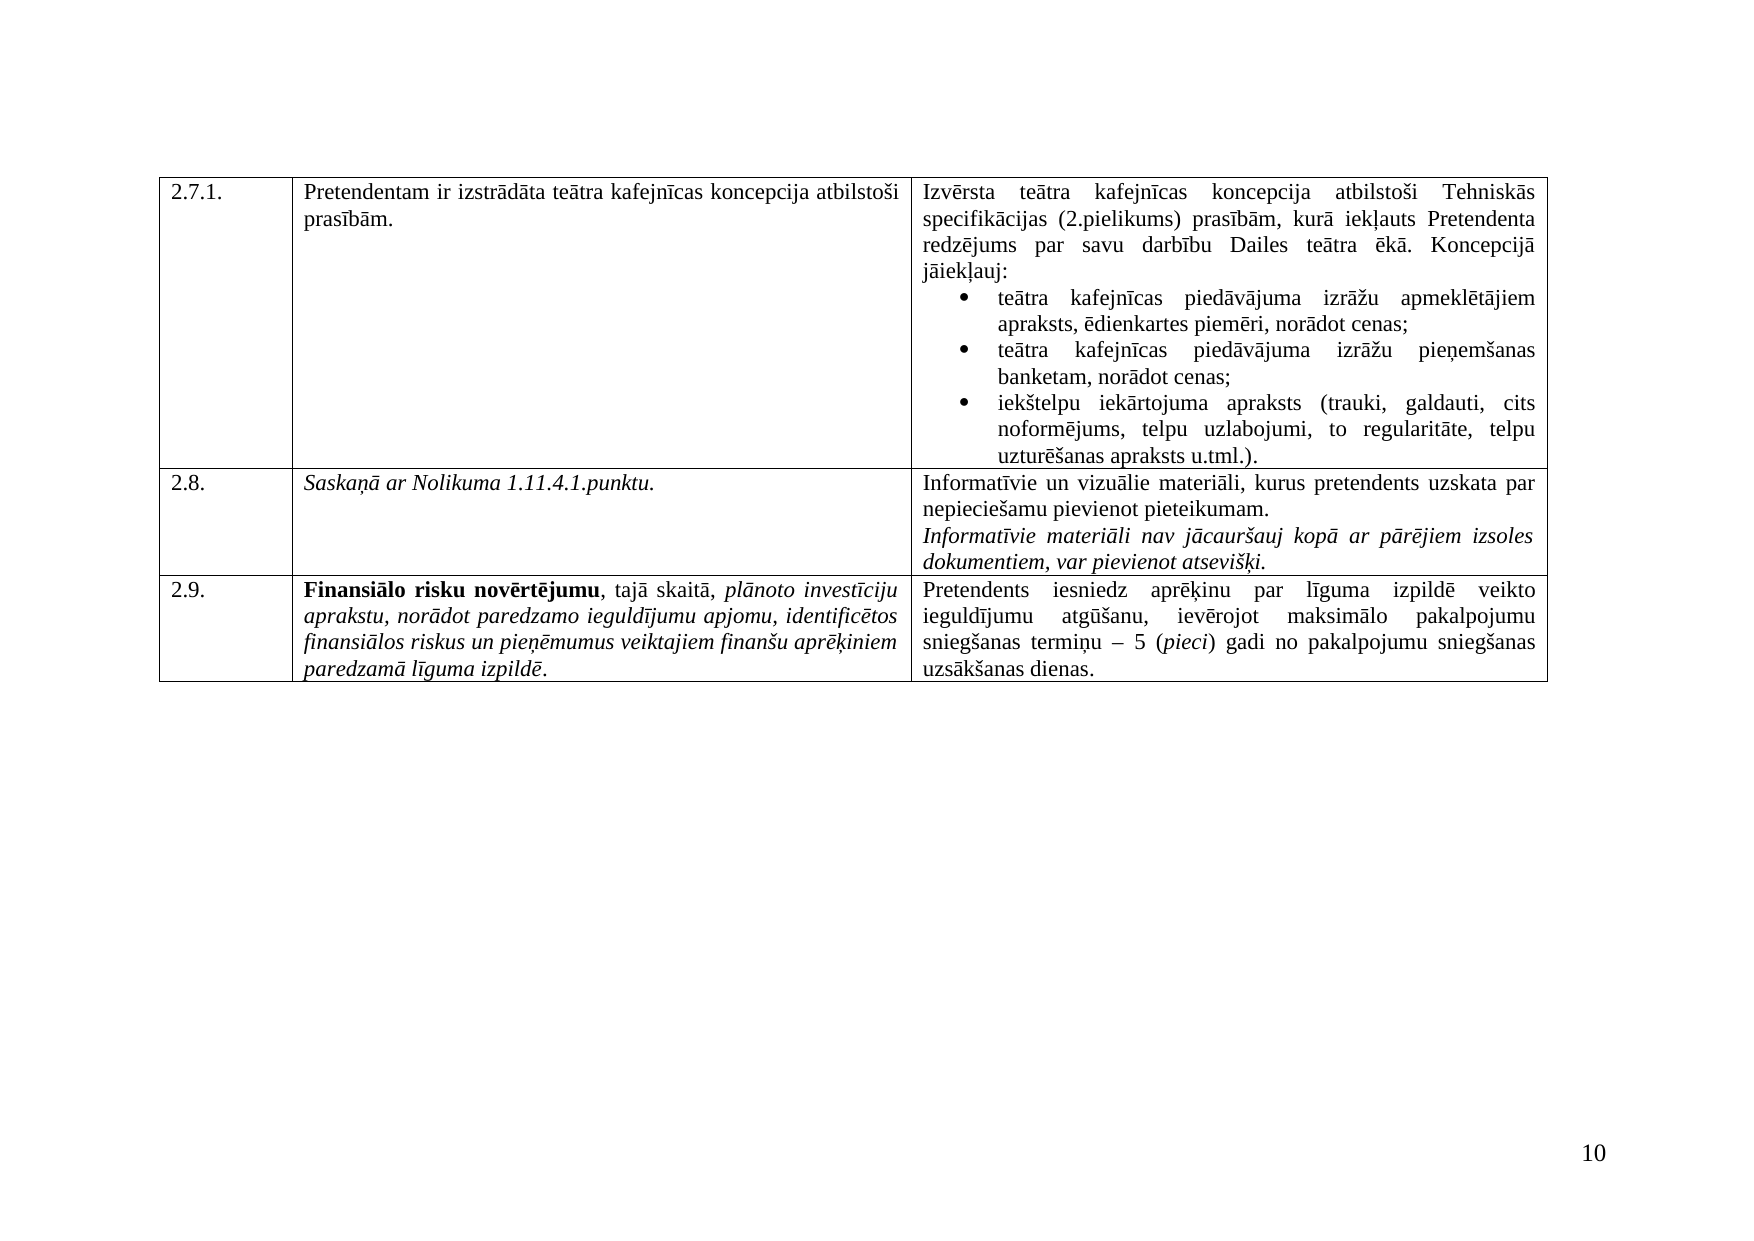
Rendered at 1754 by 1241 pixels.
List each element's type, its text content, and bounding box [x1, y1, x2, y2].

table_cell Finansiālo risku novērtējumu, tajā skaitā, plānoto investīciju aprakstu, norādot paredzamo ieguldījumu apjomu, identificētos finansiālos riskus un pieņēmumus veiktajiem finanšu aprēķiniem paredzamā līguma izpildē. [293, 576, 911, 681]
table_cell Pretendents iesniedz aprēķinu par līguma izpildē veikto ieguldījumu atgūšanu, ievērojot maksimālo pakalpojumu sniegšanas termiņu – 5 (pieci) gadi no pakalpojumu sniegšanas uzsākšanas dienas. [912, 576, 1547, 681]
table_cell Izvērsta teātra kafejnīcas koncepcija atbilstoši Tehniskās specifikācijas (2.pielikums) prasībām, kurā iekļauts Pretendenta redzējums par savu darbību Dailes teātra ēkā. Koncepcijā jāiekļauj: teātra kafejnīcas piedāvājuma izrāžu apmeklētājiem apraksts, ēdienkartes piemēri, norādot cenas; teātra kafejnīcas piedāvājuma izrāžu pieņemšanas banketam, norādot cenas; iekštelpu iekārtojuma apraksts (trauki, galdauti, cits noformējums, telpu uzlabojumi, to regularitāte, telpu uzturēšanas apraksts u.tml.). [912, 178, 1547, 468]
table_cell Pretendentam ir izstrādāta teātra kafejnīcas koncepcija atbilstoši prasībām. [293, 178, 911, 468]
table_cell Informatīvie un vizuālie materiāli, kurus pretendents uzskata par nepieciešamu pievienot pieteikumam. Informatīvie materiāli nav jācauršauj kopā ar pārējiem izsoles dokumentiem, var pievienot atsevišķi. [912, 469, 1547, 574]
table_cell 2.8. [160, 469, 292, 574]
table_cell 2.7.1. [160, 178, 292, 468]
table_cell Saskaņā ar Nolikuma 1.11.4.1.punktu. [293, 469, 911, 574]
table_cell 2.9. [160, 576, 292, 681]
